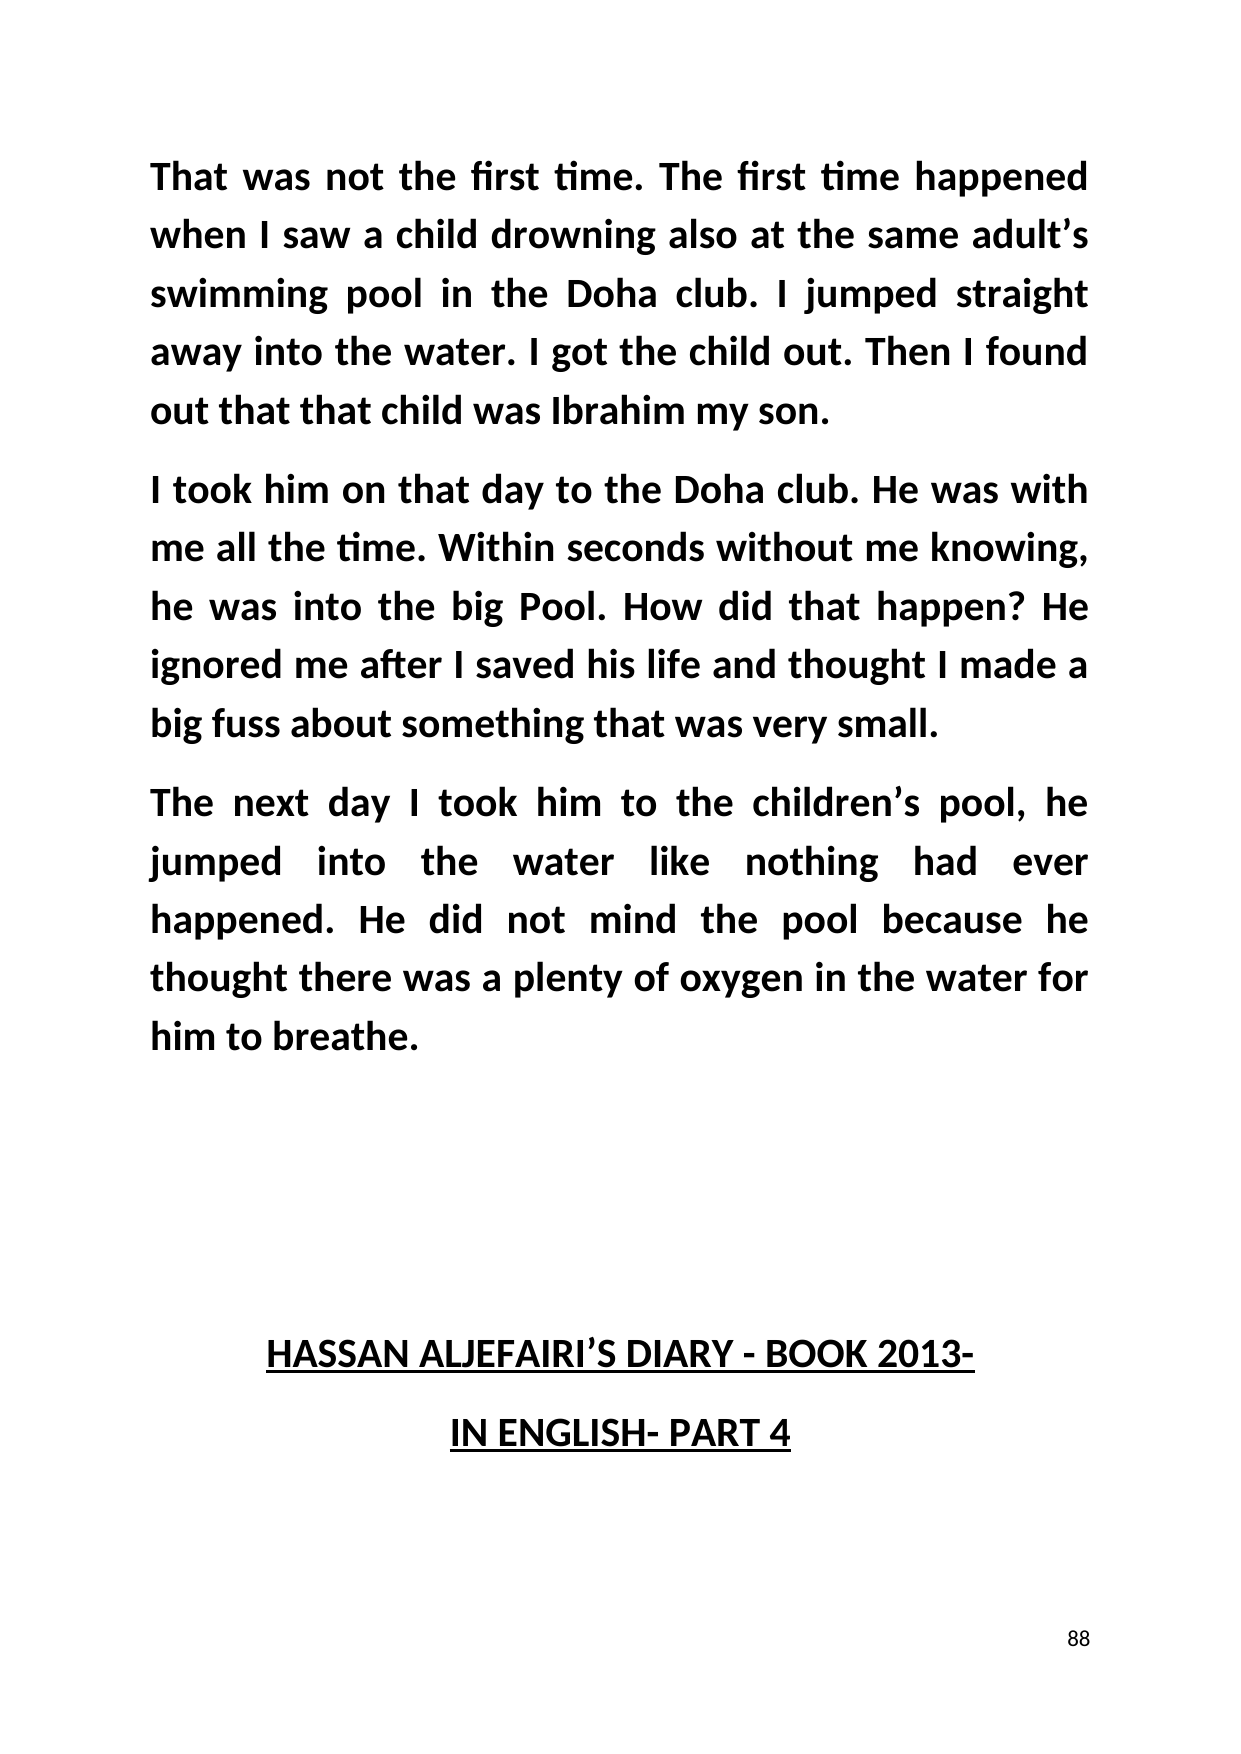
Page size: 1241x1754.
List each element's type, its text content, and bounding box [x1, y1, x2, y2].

text That was not the first time. The first time happened when I saw a child drowning also at the same adult’s swimming pool in the Doha club. I jumped straight away into the water. I got the child out. Then I found out that that child was Ibrahim my son. [150, 150, 1090, 434]
text The next day I took him to the children’s pool, he jumped into the water like nothing had ever happened. He did not mind the pool because he thought there was a plenty of oxygen in the water for him to breathe. [150, 776, 1090, 1061]
text IN ENGLISH- PART 4 [150, 1406, 1090, 1457]
text I took him on that day to the Doha club. He was with me all the time. Within seconds without me knowing, he was into the big Pool. How did that happen? He ignored me after I saved his life and thought I made a big fuss about something that was very small. [150, 463, 1090, 748]
text HASSAN ALJEFAIRI’S DIARY - BOOK 2013- [150, 1327, 1090, 1378]
